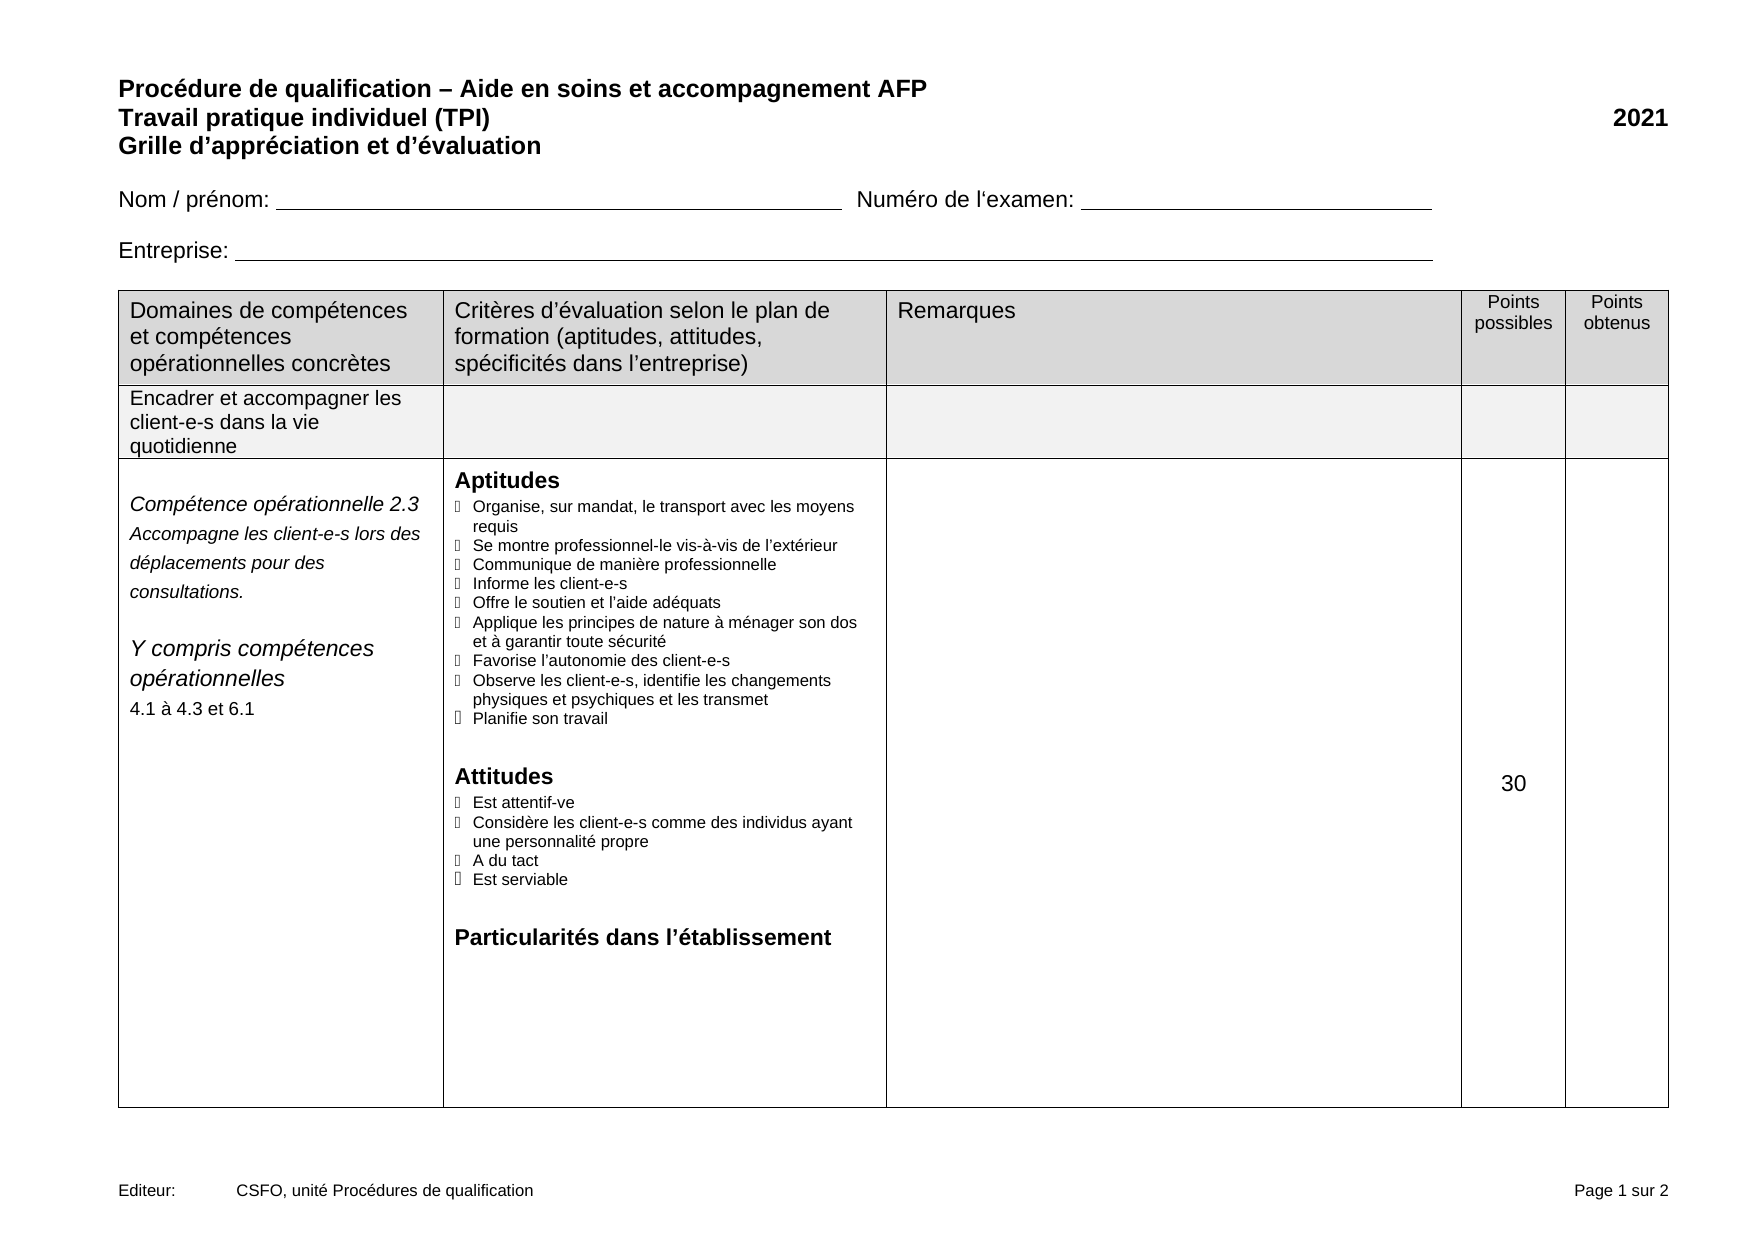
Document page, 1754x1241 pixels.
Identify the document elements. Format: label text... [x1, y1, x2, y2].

table_header Points possibles [1462, 291, 1565, 384]
table_cell Aptitudes Organise, sur mandat, le transport avec les moyens requis Se montre professionnel-le vis-à-vis de l’extérieur Communique de manière professionnelle Informe les client-e-s Offre le soutien et l’aide adéquats Applique les principes de nature à ménager son dos et à garantir toute sécurité Favorise l’autonomie des client-e-s Observe les client-e-s, identifie les changements physiques et psychiques et les transmet Planifie son travail Attitudes Est attentif-ve Considère les client-e-s comme des individus ayant une personnalité propre A du tact Est serviable Particularités dans l’établissement [444, 459, 886, 1107]
table_header Critères d’évaluation selon le plan de formation (aptitudes, attitudes, spécificités dans l’entreprise) [444, 291, 886, 384]
table_header Domaines de compétences et compétences opérationnelles concrètes [119, 291, 443, 384]
table_cell [1566, 386, 1668, 457]
table_cell [887, 459, 1461, 1107]
table_cell [1566, 459, 1668, 1107]
table_cell [444, 386, 886, 457]
table_cell Encadrer et accompagner les client-e-s dans la vie quotidienne [119, 386, 443, 457]
table_header Points obtenus [1566, 291, 1668, 384]
table_cell 30 [1462, 459, 1565, 1107]
table_header Remarques [887, 291, 1461, 384]
table_cell [887, 386, 1461, 457]
table_cell Compétence opérationnelle 2.3 Accompagne les client-e-s lors des déplacements pour des consultations. Y compris compétences opérationnelles 4.1 à 4.3 et 6.1 [119, 459, 443, 1107]
table_cell [1462, 386, 1565, 457]
